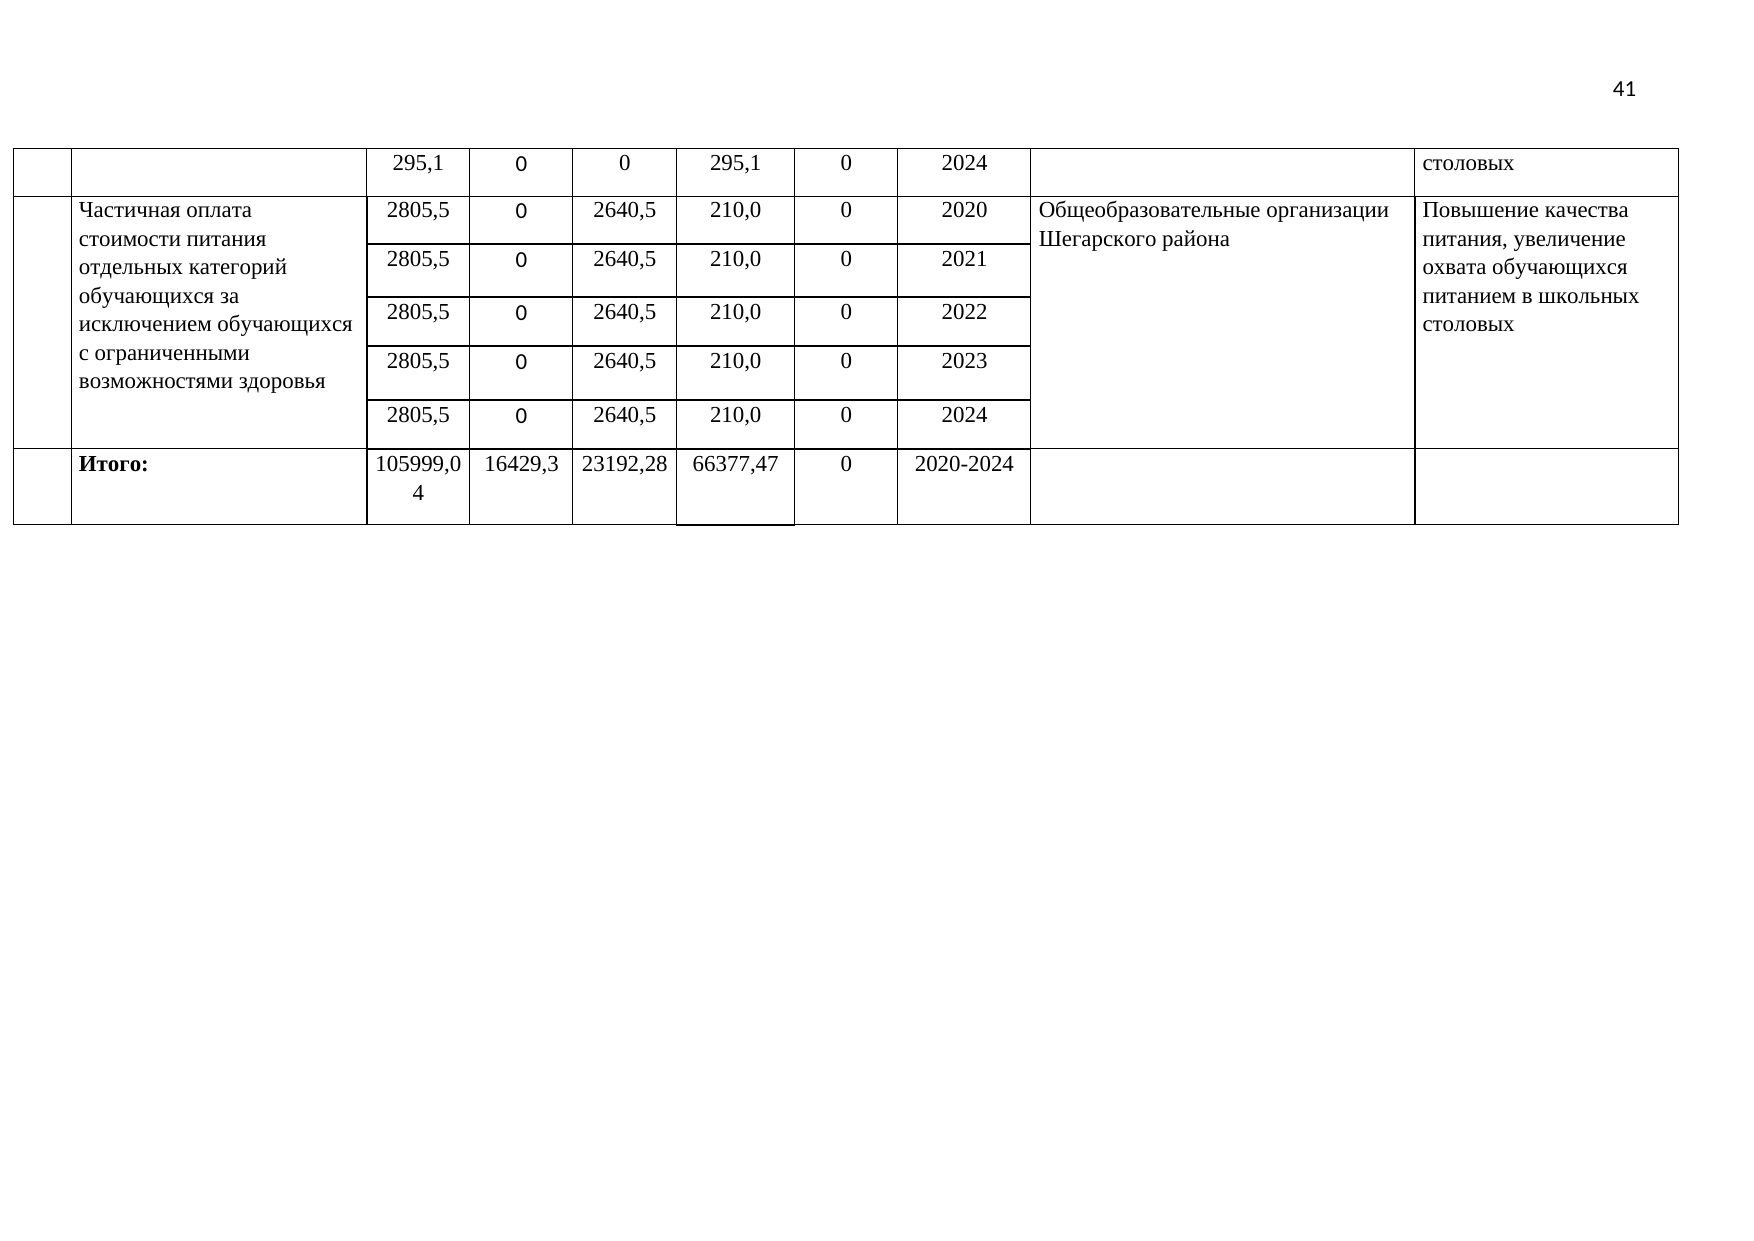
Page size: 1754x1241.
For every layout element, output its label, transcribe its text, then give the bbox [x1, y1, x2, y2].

table_cell 210,0 [677, 401, 794, 448]
table_cell 0 [470, 245, 572, 296]
table_cell 0 [795, 347, 897, 399]
table_cell 2024 [898, 149, 1030, 196]
table_cell 2805,5 [368, 197, 469, 243]
table_cell 210,0 [677, 197, 794, 243]
table_cell 2020-2024 [898, 450, 1030, 524]
table_cell 2640,5 [573, 245, 676, 296]
table_cell 0 [470, 347, 572, 399]
table_cell 2024 [898, 401, 1030, 448]
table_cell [1416, 197, 1678, 448]
table_cell 0 [470, 149, 572, 196]
table_cell 105999,04 [368, 450, 469, 524]
table_cell [1031, 449, 1414, 524]
table_cell 2640,5 [573, 197, 676, 243]
table_cell 2640,5 [573, 298, 676, 345]
table_cell Итого: [72, 449, 366, 524]
table_cell 66377,47 [677, 450, 794, 524]
table_cell 2805,5 [368, 298, 469, 345]
table_cell 0 [470, 401, 572, 448]
table_cell 295,1 [677, 149, 794, 196]
table_cell 2023 [898, 347, 1030, 399]
table_cell 210,0 [677, 347, 794, 399]
table_cell [14, 449, 71, 524]
table_cell 2020 [898, 197, 1030, 243]
table_cell 0 [795, 450, 897, 524]
table_cell 0 [795, 298, 897, 345]
table_cell 2021 [898, 245, 1030, 296]
table_cell 0 [573, 149, 676, 196]
table_cell 210,0 [677, 245, 794, 296]
table_cell 2805,5 [368, 401, 469, 448]
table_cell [1031, 197, 1414, 448]
table_cell 16429,3 [470, 450, 572, 524]
table_cell 295,1 [367, 149, 469, 196]
table_cell 2640,5 [573, 347, 676, 399]
table_cell 23192,28 [573, 450, 676, 524]
table_cell Частичная оплата стоимости питания отдельных категорий обучающихся за исключением обучающихся с ограниченными возможностями здоровья [72, 197, 366, 448]
table_cell 0 [470, 298, 572, 345]
table_cell [1416, 449, 1678, 524]
table_cell [14, 197, 71, 448]
table_cell 2640,5 [573, 401, 676, 448]
table_cell 0 [795, 401, 897, 448]
table_cell 0 [795, 149, 897, 196]
table_cell 0 [795, 245, 897, 296]
table_cell 210,0 [677, 298, 794, 345]
table_cell 0 [470, 197, 572, 243]
table_cell 0 [795, 197, 897, 243]
table_cell 2805,5 [368, 347, 469, 399]
table_cell 2022 [898, 298, 1030, 345]
table_cell 2805,5 [368, 245, 469, 296]
